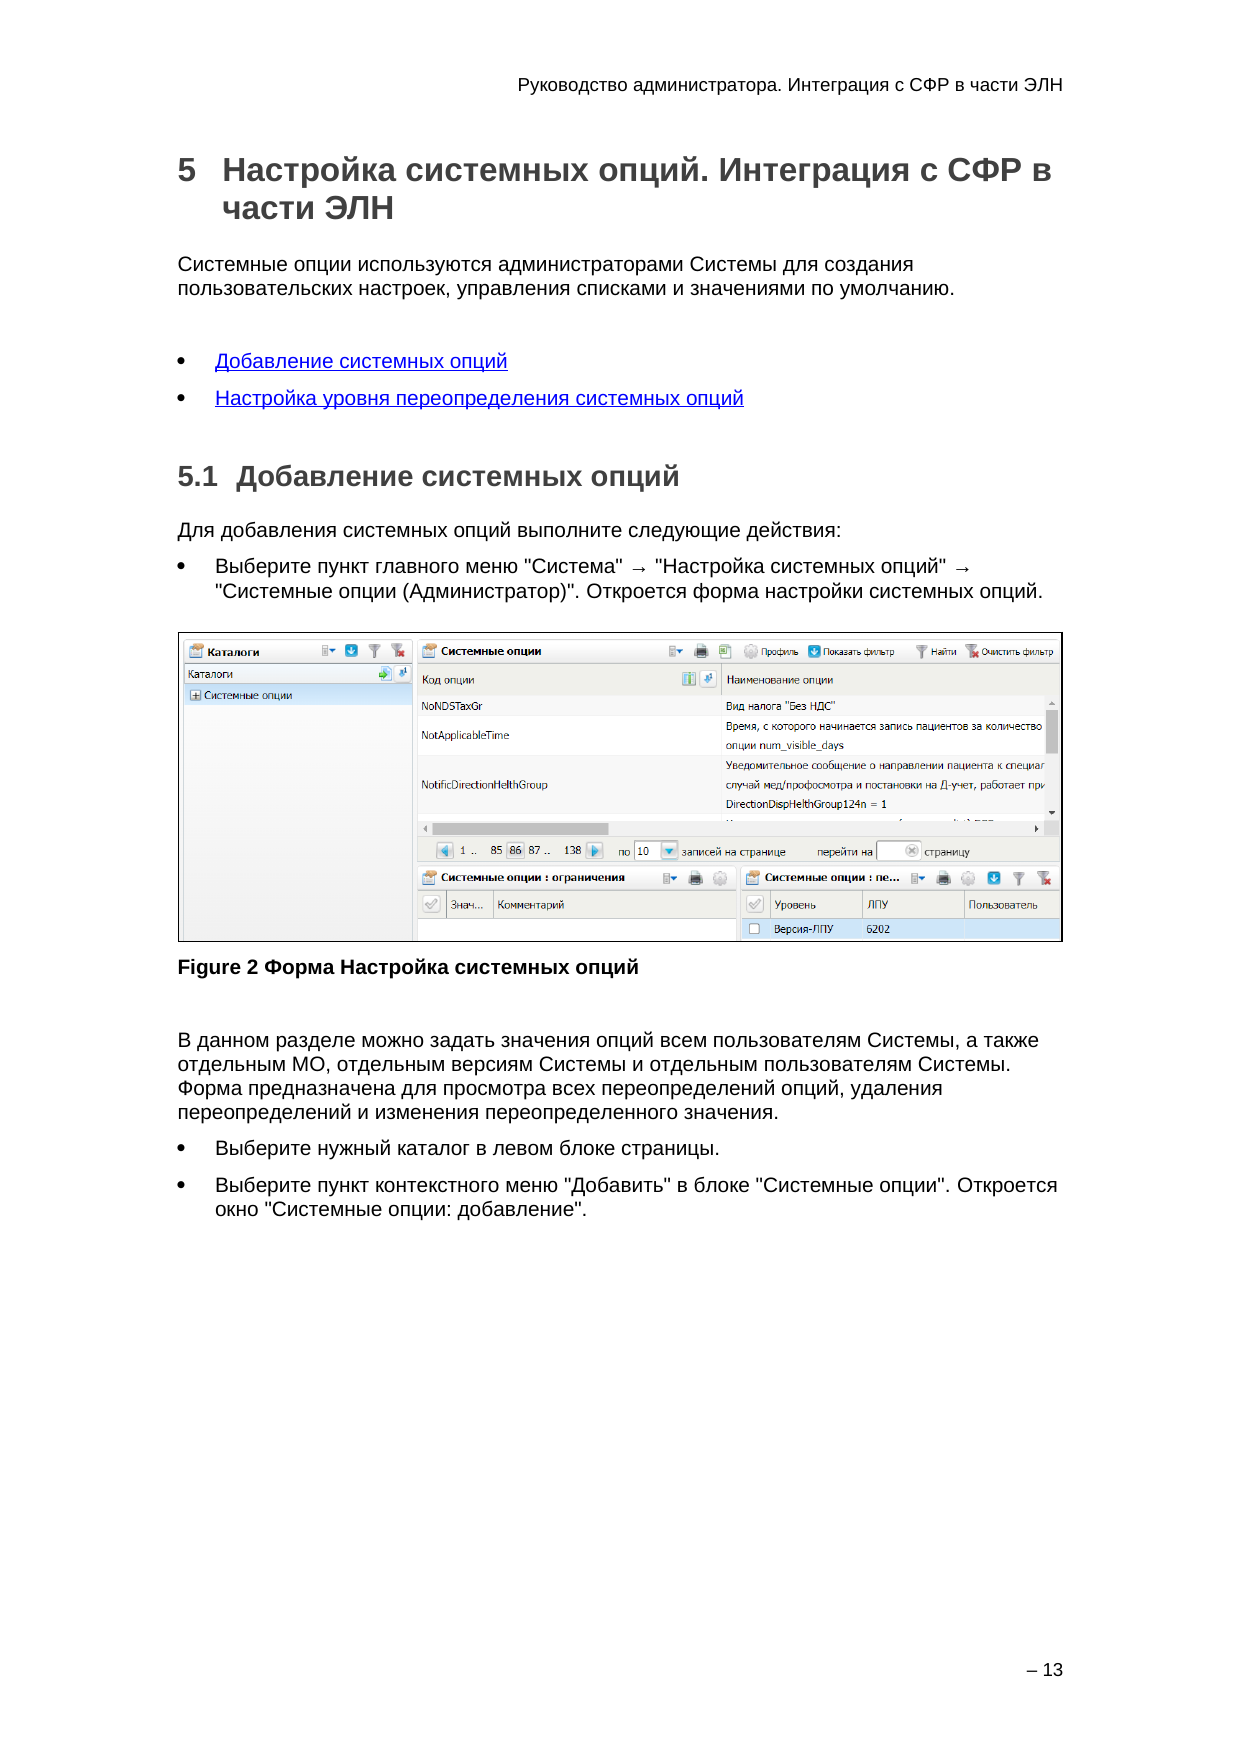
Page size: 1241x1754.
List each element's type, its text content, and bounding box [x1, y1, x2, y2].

text Figure 2 Форма Настройка системных опций [177, 955, 1063, 979]
list Выберите пункт главного меню "Система" → "Настройка системных опций" → "Системные опции (Администратор)". Откроется форма настройки системных опций. [177, 554, 1063, 602]
list Настройка уровня переопределения системных опций [177, 385, 1063, 409]
text В данном разделе можно задать значения опций всем пользователям Системы, а также отдельным МО, отдельным версиям Системы и отдельным пользователям Системы. Форма предназначена для просмотра всех переопределений опций, удаления переопределений и изменения переопределенного значения. [177, 1028, 1063, 1123]
text Для добавления системных опций выполните следующие действия: [177, 518, 1063, 542]
list Выберите нужный каталог в левом блоке страницы. [177, 1136, 1063, 1160]
picture [179, 633, 1061, 941]
subtitle Настройка системных опций. Интеграция с СФР в части ЭЛН [177, 150, 1063, 227]
subtitle Добавление системных опций [177, 459, 1063, 493]
list Выберите пункт контекстного меню "Добавить" в блоке "Системные опции". Откроется окно "Системные опции: добавление". [177, 1172, 1063, 1221]
text Системные опции используются администраторами Системы для создания пользовательских настроек, управления списками и значениями по умолчанию. [177, 252, 1063, 300]
list Добавление системных опций [177, 349, 1063, 373]
